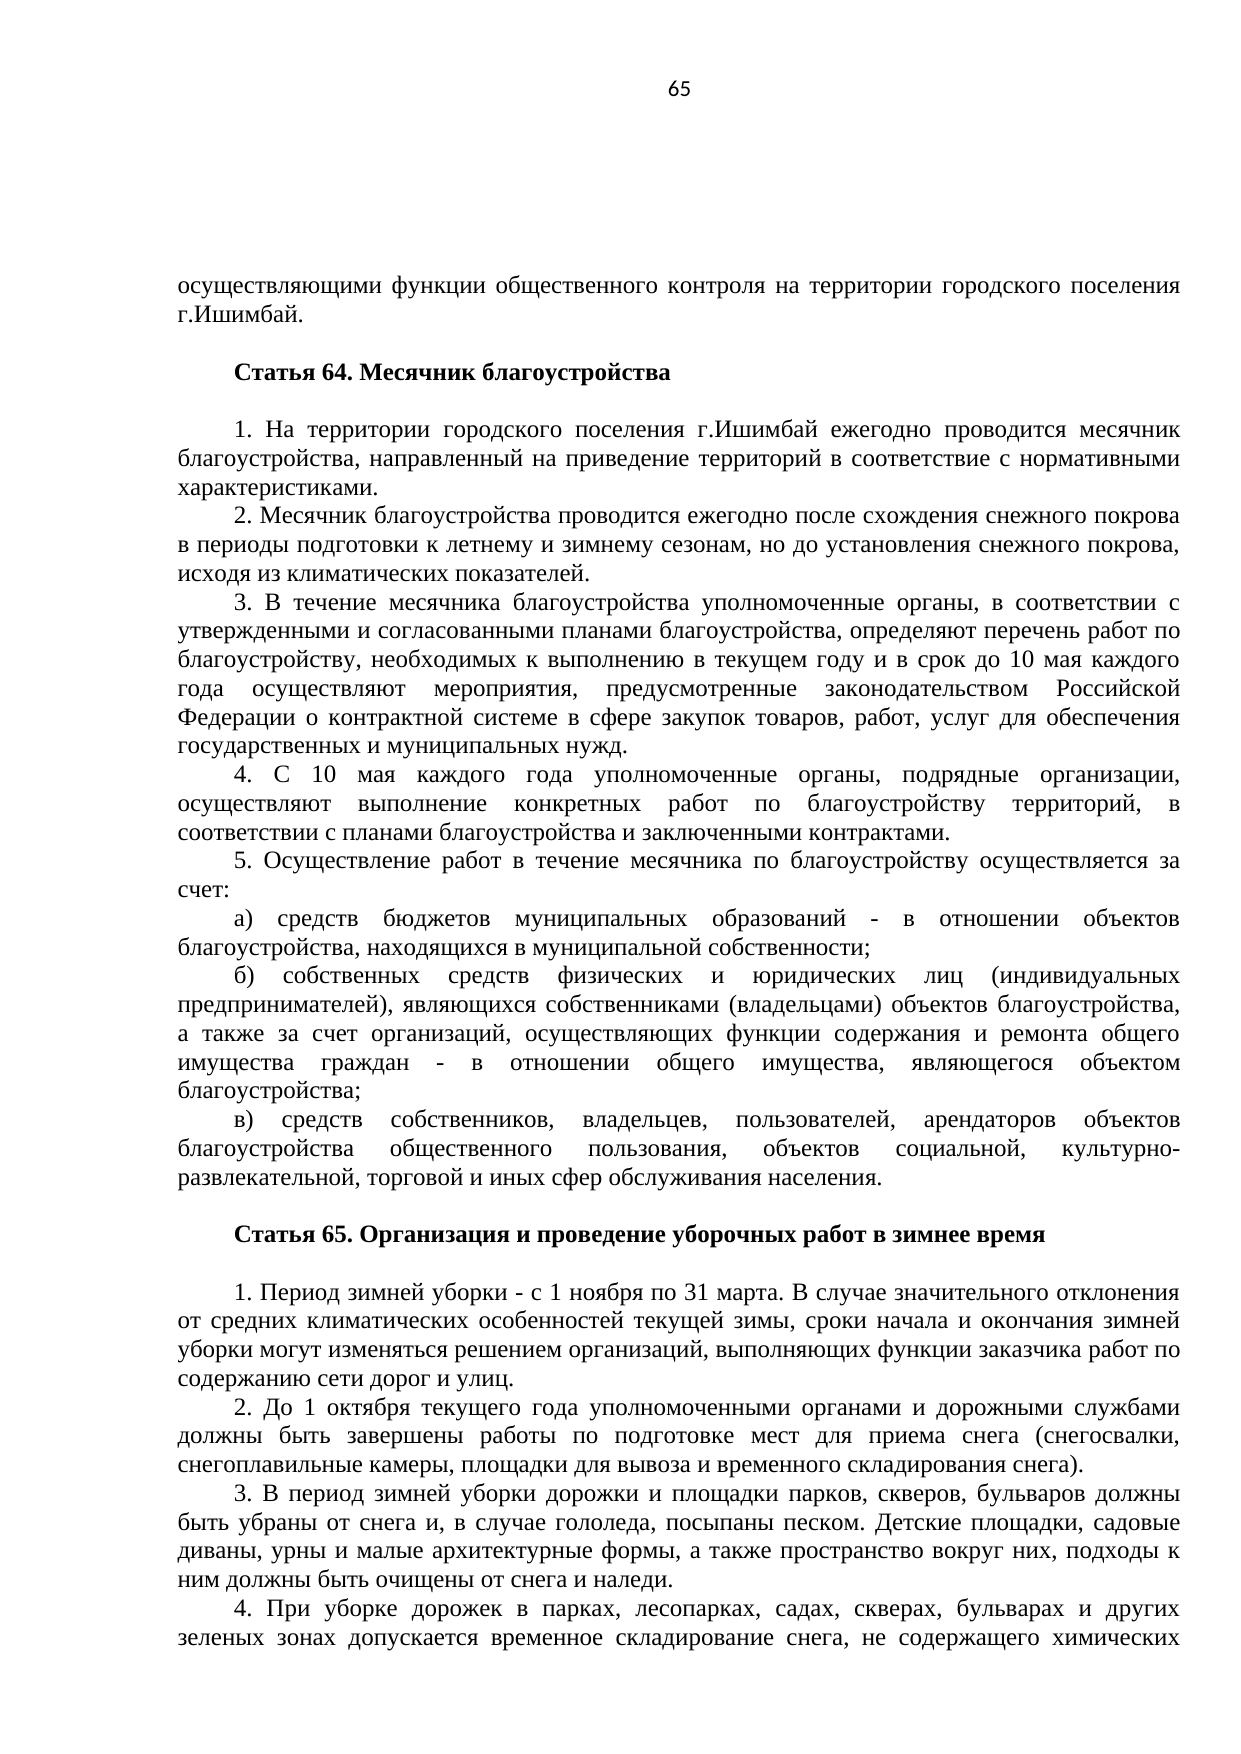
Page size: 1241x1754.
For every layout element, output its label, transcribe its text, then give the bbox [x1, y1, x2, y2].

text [177, 1593, 1181, 1650]
text 5. Осуществление работ в течение месячника по благоустройству осуществляется за счет: [177, 845, 1181, 903]
text 1. Период зимней уборки - с 1 ноября по 31 марта. В случае значительного отклонения от средних климатических особенностей текущей зимы, сроки начала и окончания зимней уборки могут изменяться решением организаций, выполняющих функции заказчика работ по содержанию сети дорог и улиц. [177, 1277, 1181, 1392]
text в) средств собственников, владельцев, пользователей, арендаторов объектов благоустройства общественного пользования, объектов социальной, культурно-развлекательной, торговой и иных сфер обслуживания населения. [177, 1104, 1181, 1190]
text 1. На территории городского поселения г.Ишимбай ежегодно проводится месячник благоустройства, направленный на приведение территорий в соответствие с нормативными характеристиками. [177, 414, 1181, 500]
text 3. В течение месячника благоустройства уполномоченные органы, в соответствии с утвержденными и согласованными планами благоустройства, определяют перечень работ по благоустройству, необходимых к выполнению в текущем году и в срок до 10 мая каждого года осуществляют мероприятия, предусмотренные законодательством Российской Федерации о контрактной системе в сфере закупок товаров, работ, услуг для обеспечения государственных и муниципальных нужд. [177, 587, 1181, 759]
text 2. Месячник благоустройства проводится ежегодно после схождения снежного покрова в периоды подготовки к летнему и зимнему сезонам, но до установления снежного покрова, исходя из климатических показателей. [177, 500, 1181, 587]
text 4. С 10 мая каждого года уполномоченные органы, подрядные организации, осуществляют выполнение конкретных работ по благоустройству территорий, в соответствии с планами благоустройства и заключенными контрактами. [177, 759, 1181, 845]
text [177, 270, 1181, 328]
text 3. В период зимней уборки дорожки и площадки парков, скверов, бульваров должны быть убраны от снега и, в случае гололеда, посыпаны песком. Детские площадки, садовые диваны, урны и малые архитектурные формы, а также пространство вокруг них, подходы к ним должны быть очищены от снега и наледи. [177, 1478, 1181, 1593]
text 2. До 1 октября текущего года уполномоченными органами и дорожными службами должны быть завершены работы по подготовке мест для приема снега (снегосвалки, снегоплавильные камеры, площадки для вывоза и временного складирования снега). [177, 1392, 1181, 1478]
title Статья 64. Месячник благоустройства [177, 357, 1181, 385]
text б) собственных средств физических и юридических лиц (индивидуальных предпринимателей), являющихся собственниками (владельцами) объектов благоустройства, а также за счет организаций, осуществляющих функции содержания и ремонта общего имущества граждан - в отношении общего имущества, являющегося объектом благоустройства; [177, 960, 1181, 1104]
text а) средств бюджетов муниципальных образований - в отношении объектов благоустройства, находящихся в муниципальной собственности; [177, 903, 1181, 960]
title Статья 65. Организация и проведение уборочных работ в зимнее время [177, 1219, 1181, 1248]
